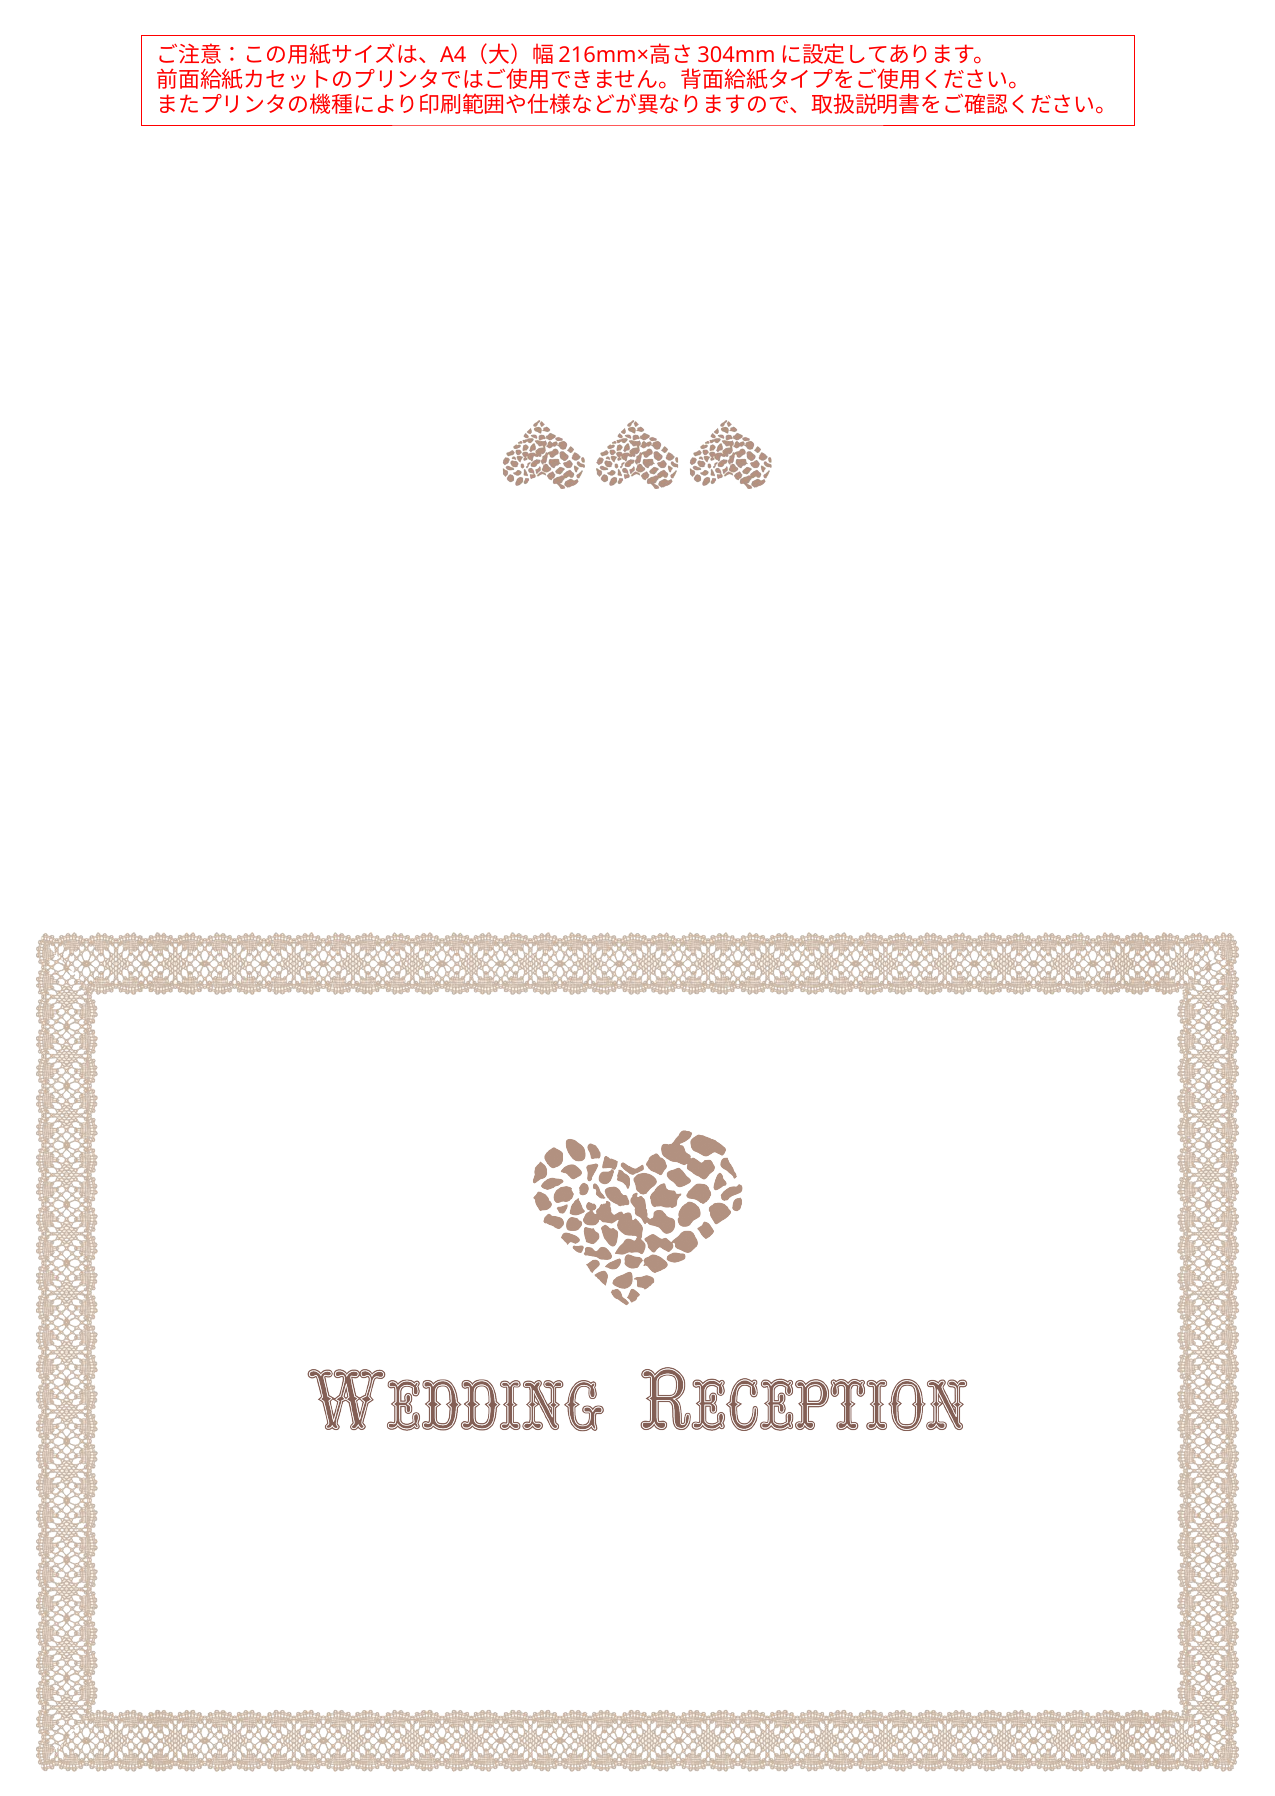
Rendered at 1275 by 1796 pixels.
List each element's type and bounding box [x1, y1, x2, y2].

picture [596, 420, 679, 489]
picture [689, 420, 772, 489]
picture [502, 420, 585, 489]
picture [36, 932, 1240, 1772]
